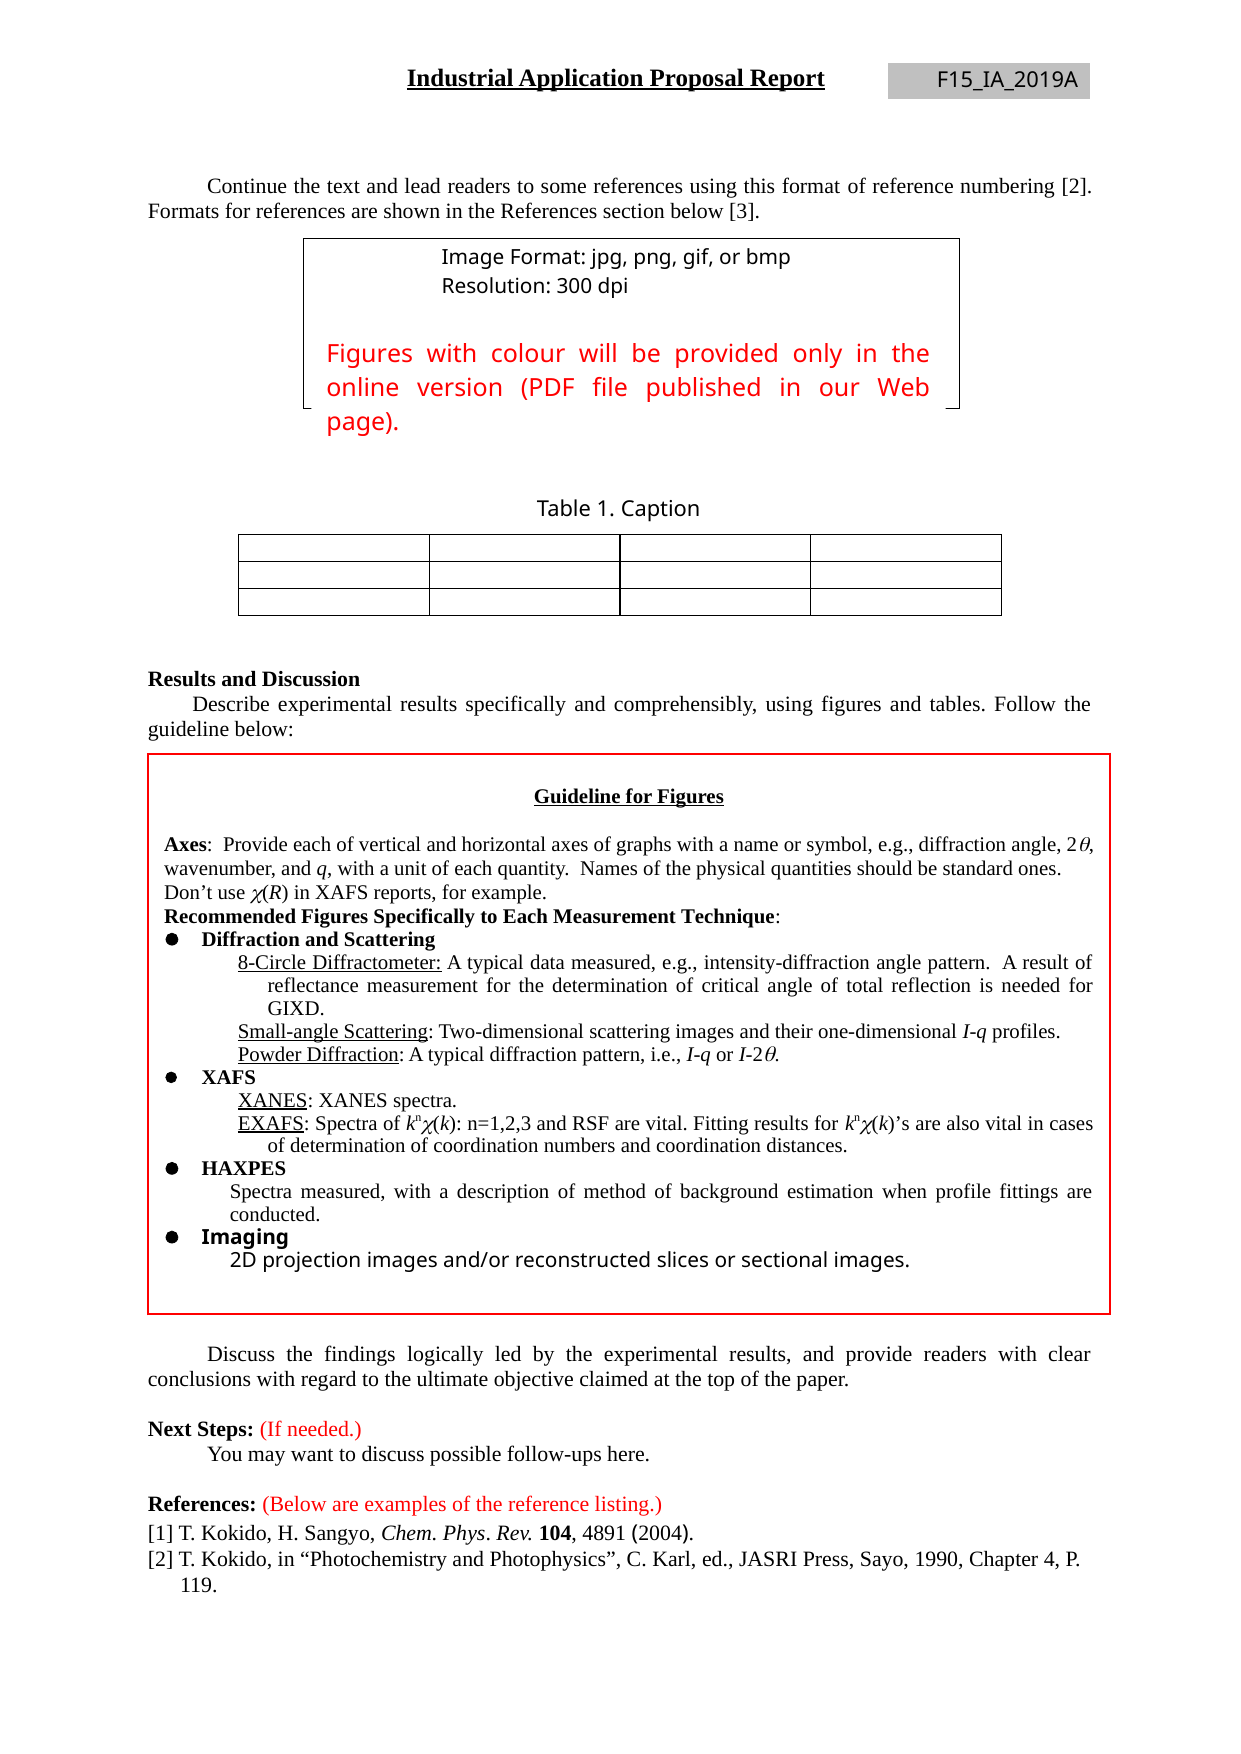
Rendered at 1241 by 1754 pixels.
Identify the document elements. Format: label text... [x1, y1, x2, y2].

table_cell [239, 562, 429, 588]
table_cell [811, 562, 1001, 588]
text Discuss the findings logically led by the experimental results, and provide readers with clear conclusions with regard to the ultimate objective claimed at the top of the paper. [148, 1341, 1092, 1391]
table_header [811, 535, 1001, 561]
table_header [239, 535, 429, 561]
text [1] T. Kokido, H. Sangyo, Chem. Phys. Rev. 104, 4891 (2004). [148, 1517, 1092, 1546]
text [2] T. Kokido, in “Photochemistry and Photophysics”, C. Karl, ed., JASRI Press, Sayo, 1990, Chapter 4, P. 119. [148, 1546, 1092, 1597]
text Next Steps: (If needed.) [148, 1416, 1092, 1441]
table_header [430, 535, 619, 561]
table_cell [430, 589, 619, 615]
table_cell [239, 589, 429, 615]
text Results and Discussion [148, 666, 1092, 691]
list Describe experimental results specifically and comprehensibly, using figures and tables. Follow the guideline below: [148, 691, 1092, 742]
text References: (Below are examples of the reference listing.) [148, 1491, 1092, 1517]
table_cell [621, 562, 810, 588]
table_header [621, 535, 810, 561]
text You may want to discuss possible follow-ups here. [148, 1441, 1092, 1466]
table_cell [430, 562, 619, 588]
text Continue the text and lead readers to some references using this format of reference numbering [2]. Formats for references are shown in the References section below [3]. [148, 173, 1092, 223]
table_cell [621, 589, 810, 615]
table_cell [811, 589, 1001, 615]
